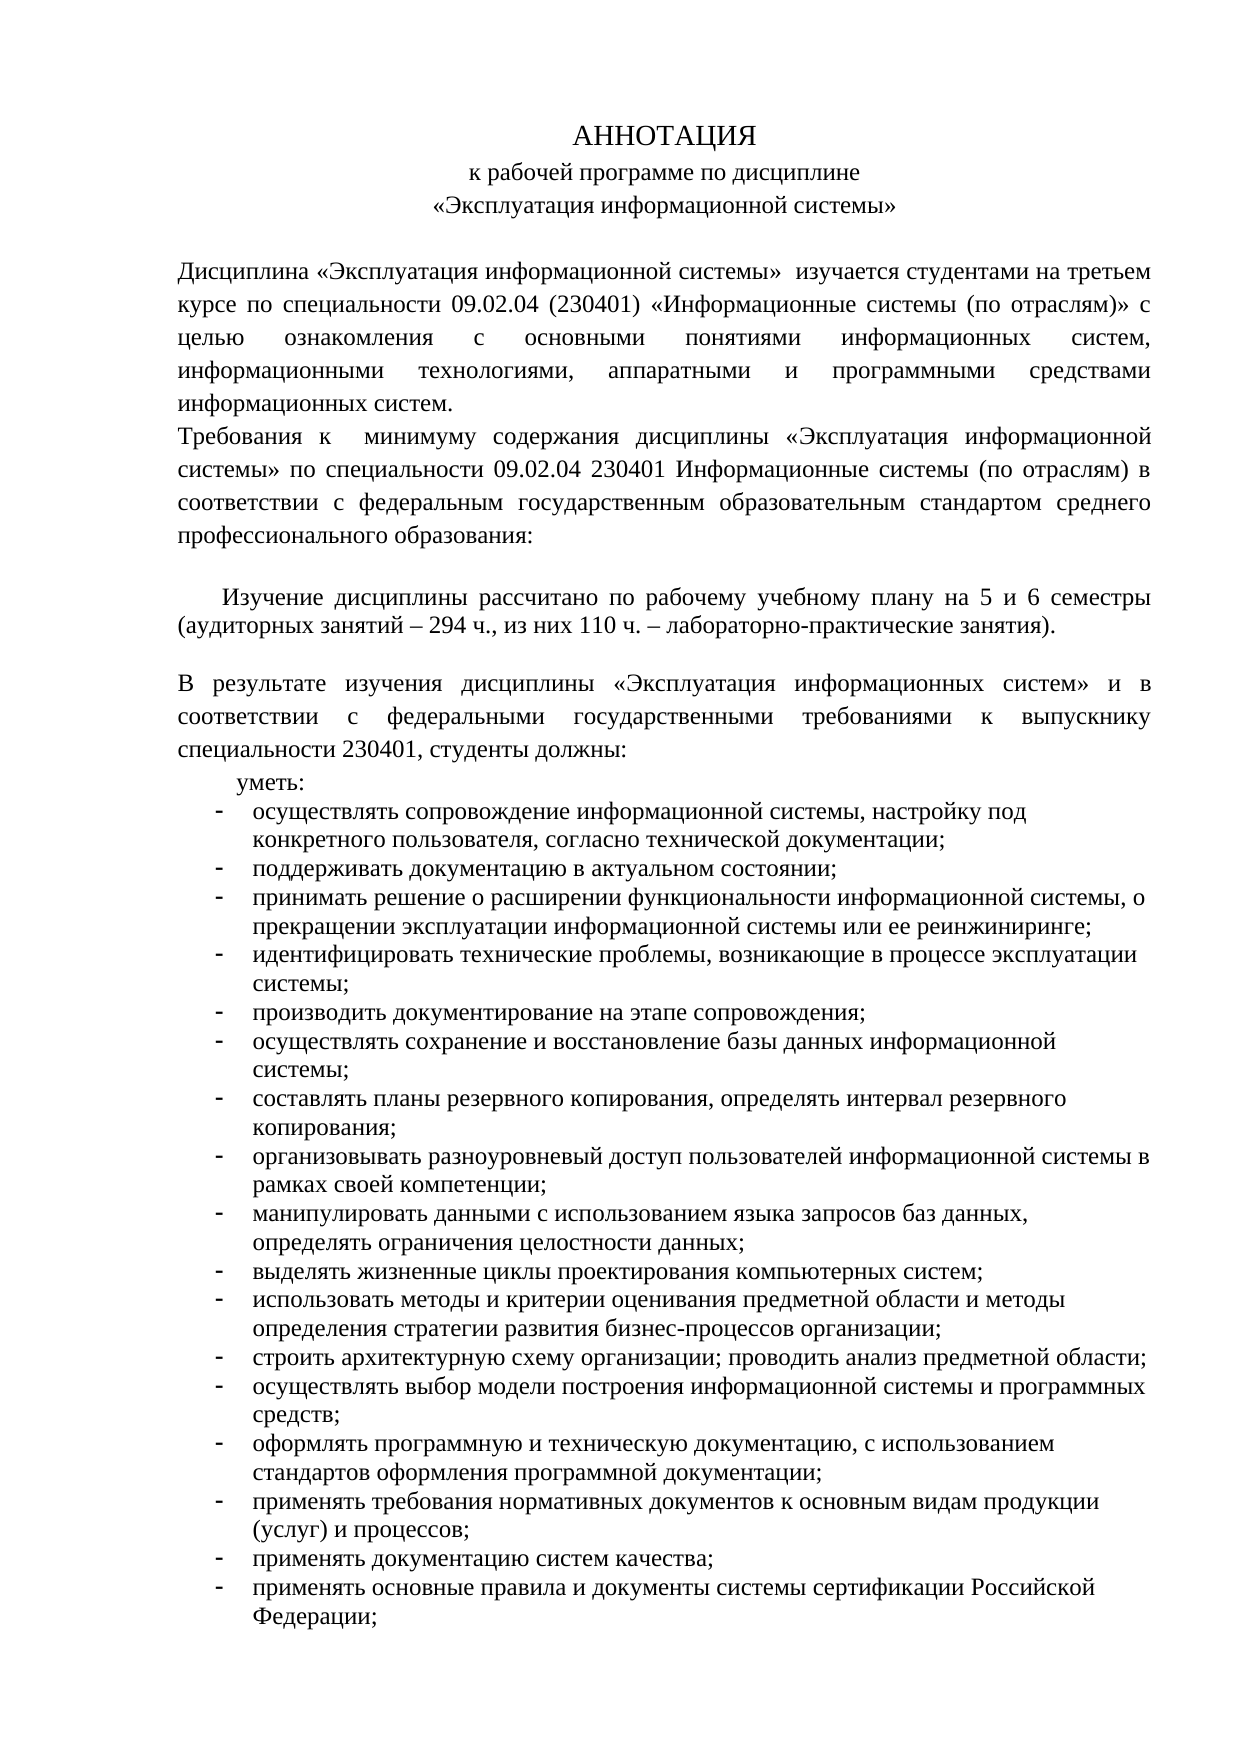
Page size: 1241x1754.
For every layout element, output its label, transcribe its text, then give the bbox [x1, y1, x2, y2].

list осуществлять сохранение и восстановление базы данных информационной системы; [215, 1026, 1152, 1083]
list оформлять программную и техническую документацию, с использованием стандартов оформления программной документации; [215, 1428, 1152, 1486]
list применять требования нормативных документов к основным видам продукции (услуг) и процессов; [215, 1486, 1152, 1543]
list применять документацию систем качества; [215, 1543, 1152, 1572]
list выделять жизненные циклы проектирования компьютерных систем; [215, 1256, 1152, 1284]
list идентифицировать технические проблемы, возникающие в процессе эксплуатации системы; [215, 939, 1152, 997]
list производить документирование на этапе сопровождения; [215, 997, 1152, 1026]
list принимать решение о расширении функциональности информационной системы, о прекращении эксплуатации информационной системы или ее реинжиниринге; [215, 882, 1152, 939]
list поддерживать документацию в актуальном состоянии; [215, 853, 1152, 882]
list осуществлять выбор модели построения информационной системы и программных средств; [215, 1371, 1152, 1428]
list использовать методы и критерии оценивания предметной области и методы определения стратегии развития бизнес-процессов организации; [215, 1284, 1152, 1342]
list организовывать разноуровневый доступ пользователей информационной системы в рамках своей компетенции; [215, 1141, 1152, 1198]
text Изучение дисциплины рассчитано по рабочему учебному плану на 5 и 6 семестры (аудиторных занятий – 294 ч., из них 110 ч. – лабораторно-практические занятия). [177, 582, 1152, 639]
list составлять планы резервного копирования, определять интервал резервного копирования; [215, 1083, 1152, 1141]
text В результате изучения дисциплины «Эксплуатация информационных систем» и в соответствии с федеральными государственными требованиями к выпускнику специальности 230401, студенты должны: [177, 668, 1152, 763]
list осуществлять сопровождение информационной системы, настройку под конкретного пользователя, согласно технической документации; [215, 796, 1152, 853]
text Дисциплина «Эксплуатация информационной системы» изучается студентами на третьем курсе по специальности 09.02.04 (230401) «Информационные системы (по отраслям)» с целью ознакомления с основными понятиями информационных систем, информационными технологиями, аппаратными и программными средствами информационных систем. [177, 256, 1152, 417]
list применять основные правила и документы системы сертификации Российской Федерации; [215, 1572, 1152, 1629]
text к рабочей программе по дисциплине [177, 157, 1152, 185]
text уметь: [177, 767, 1152, 796]
text «Эксплуатация информационной системы» [177, 190, 1152, 218]
text АННОТАЦИЯ [177, 118, 1152, 152]
text Требования к минимуму содержания дисциплины «Эксплуатация информационной системы» по специальности 09.02.04 230401 Информационные системы (по отраслям) в соответствии с федеральным государственным образовательным стандартом среднего профессионального образования: [177, 421, 1152, 549]
list строить архитектурную схему организации; проводить анализ предметной области; [215, 1342, 1152, 1371]
list манипулировать данными с использованием языка запросов баз данных, определять ограничения целостности данных; [215, 1198, 1152, 1256]
